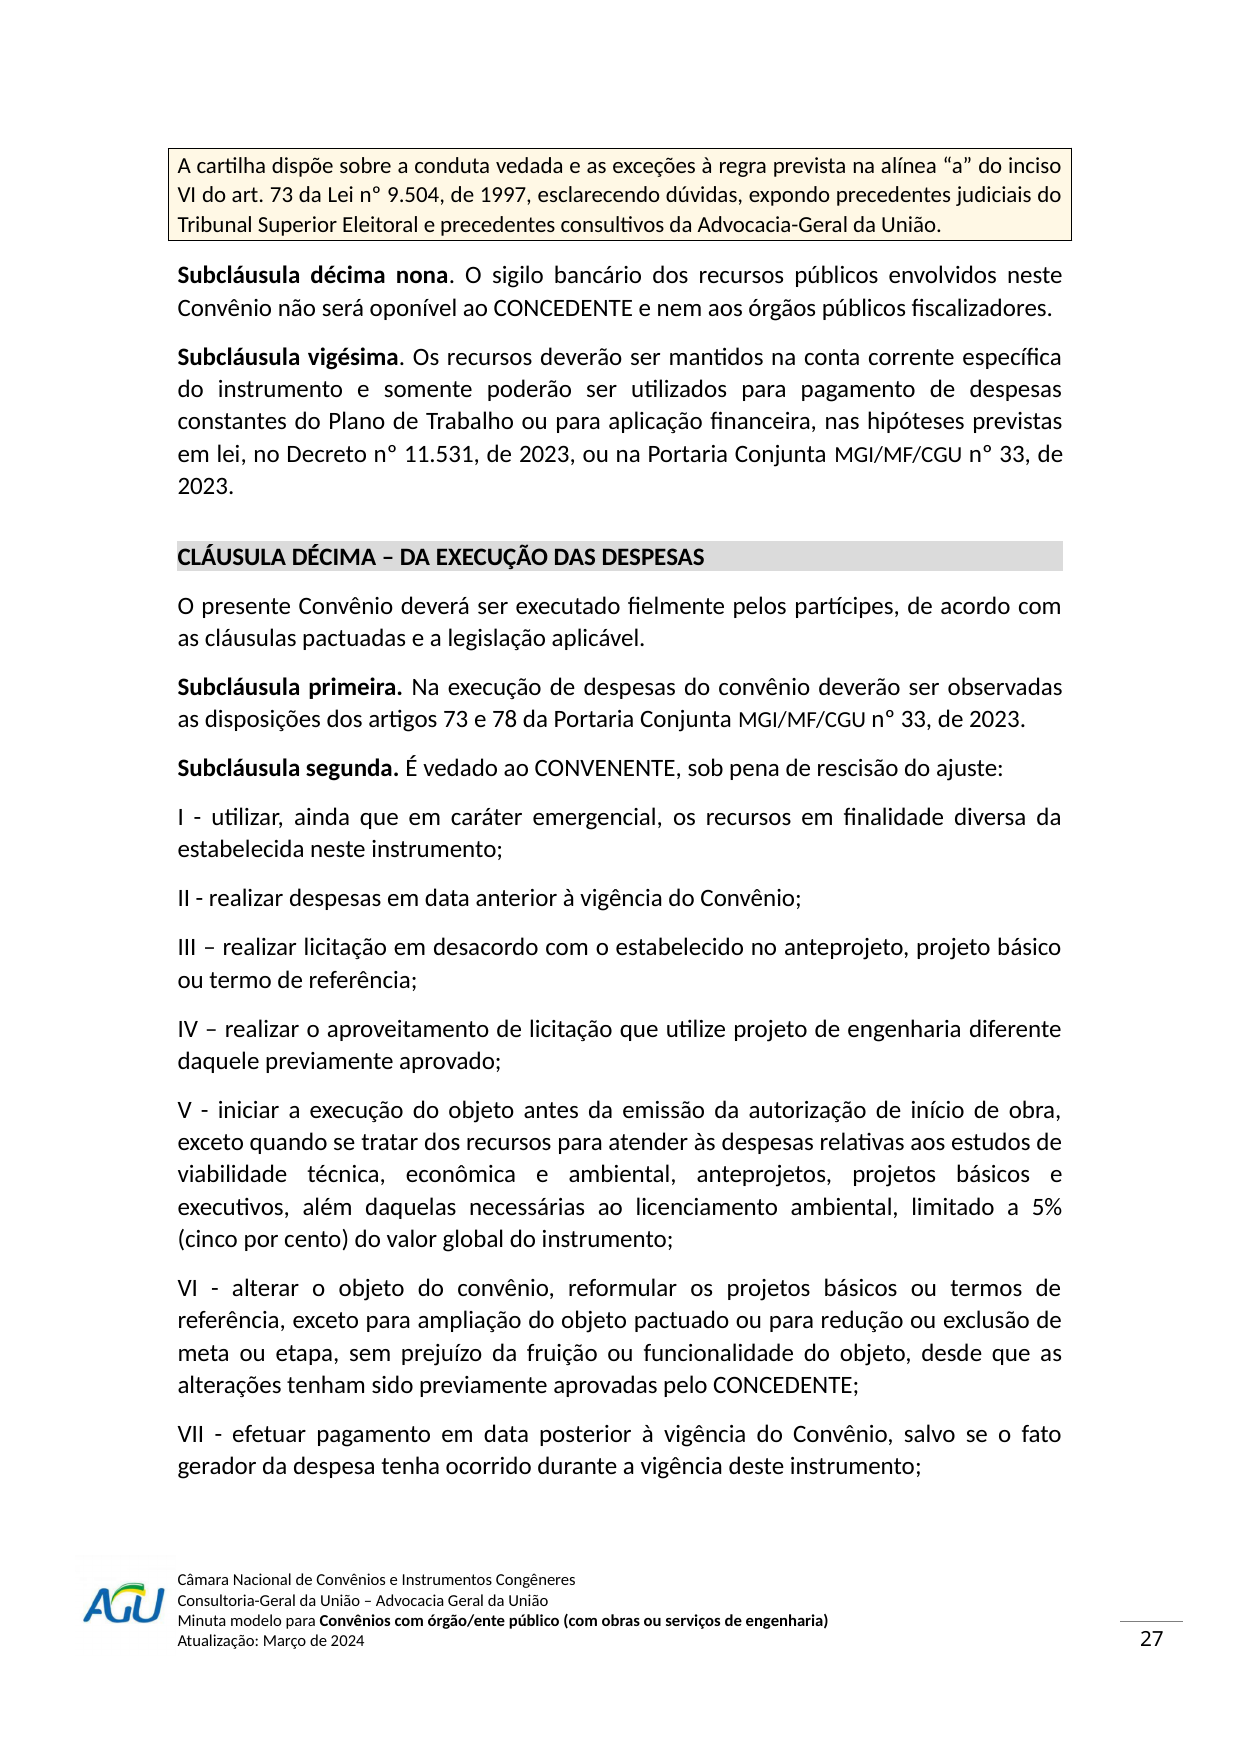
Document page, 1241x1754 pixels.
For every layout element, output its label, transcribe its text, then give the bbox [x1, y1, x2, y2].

text Subcláusula vigésima. Os recursos deverão ser mantidos na conta corrente específica do instrumento e somente poderão ser utilizados para pagamento de despesas constantes do Plano de Trabalho ou para aplicação financeira, nas hipóteses previstas em lei, no Decreto nº 11.531, de 2023, ou na Portaria Conjunta MGI/MF/CGU nº 33, de 2023. [177, 341, 1063, 501]
text A cartilha dispõe sobre a conduta vedada e as exceções à regra prevista na alínea “a” do inciso VI do art. 73 da Lei nº 9.504, de 1997, esclarecendo dúvidas, expondo precedentes judiciais do Tribunal Superior Eleitoral e precedentes consultivos da Advocacia-Geral da União. [169, 149, 1071, 240]
picture [74, 1555, 176, 1656]
text Subcláusula décima nona. O sigilo bancário dos recursos públicos envolvidos neste Convênio não será oponível ao CONCEDENTE e nem aos órgãos públicos fiscalizadores. [177, 259, 1063, 322]
text VII - efetuar pagamento em data posterior à vigência do Convênio, salvo se o fato gerador da despesa tenha ocorrido durante a vigência deste instrumento; [177, 1418, 1063, 1481]
text CLÁUSULA DÉCIMA – DA EXECUÇÃO DAS DESPESAS [177, 541, 1063, 571]
text II - realizar despesas em data anterior à vigência do Convênio; [177, 883, 1063, 913]
text O presente Convênio deverá ser executado fielmente pelos partícipes, de acordo com as cláusulas pactuadas e a legislação aplicável. [177, 590, 1063, 653]
text VI - alterar o objeto do convênio, reformular os projetos básicos ou termos de referência, exceto para ampliação do objeto pactuado ou para redução ou exclusão de meta ou etapa, sem prejuízo da fruição ou funcionalidade do objeto, desde que as alterações tenham sido previamente aprovadas pelo CONCEDENTE; [177, 1272, 1063, 1399]
text Subcláusula segunda. É vedado ao CONVENENTE, sob pena de rescisão do ajuste: [177, 752, 1063, 783]
text III – realizar licitação em desacordo com o estabelecido no anteprojeto, projeto básico ou termo de referência; [177, 932, 1063, 994]
text I - utilizar, ainda que em caráter emergencial, os recursos em finalidade diversa da estabelecida neste instrumento; [177, 801, 1063, 864]
text V - iniciar a execução do objeto antes da emissão da autorização de início de obra, exceto quando se tratar dos recursos para atender às despesas relativas aos estudos de viabilidade técnica, econômica e ambiental, anteprojetos, projetos básicos e executivos, além daquelas necessárias ao licenciamento ambiental, limitado a 5% (cinco por cento) do valor global do instrumento; [177, 1094, 1063, 1254]
text IV – realizar o aproveitamento de licitação que utilize projeto de engenharia diferente daquele previamente aprovado; [177, 1013, 1063, 1076]
text Subcláusula primeira. Na execução de despesas do convênio deverão ser observadas as disposições dos artigos 73 e 78 da Portaria Conjunta MGI/MF/CGU nº 33, de 2023. [177, 671, 1063, 734]
